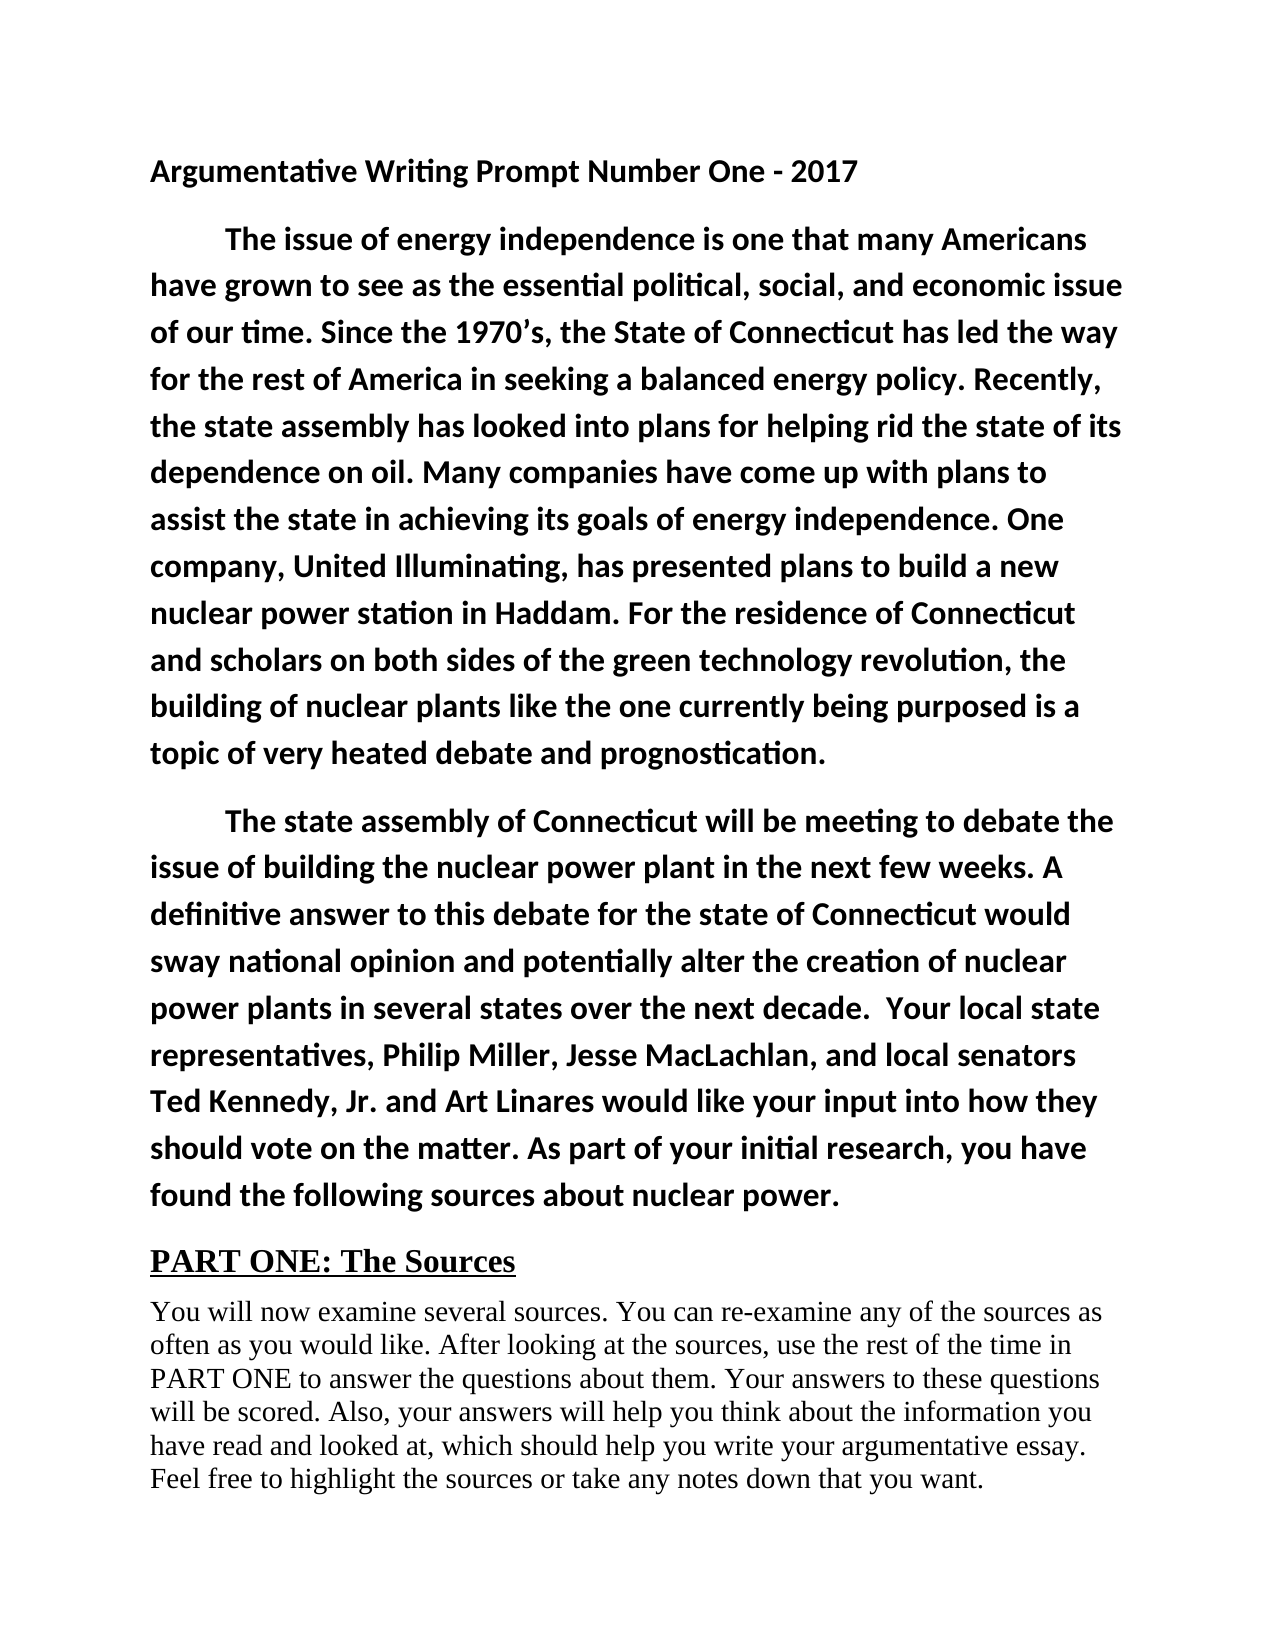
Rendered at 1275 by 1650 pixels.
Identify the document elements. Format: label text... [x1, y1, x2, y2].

text Argumentative Writing Prompt Number One - 2017 [150, 150, 1125, 191]
text The issue of energy independence is one that many Americans have grown to see as the essential political, social, and economic issue of our time. Since the 1970’s, the State of Connecticut has led the way for the rest of America in seeking a balanced energy policy. Recently, the state assembly has looked into plans for helping rid the state of its dependence on oil. Many companies have come up with plans to assist the state in achieving its goals of energy independence. One company, United Illuminating, has presented plans to build a new nuclear power station in Haddam. For the residence of Connecticut and scholars on both sides of the green technology revolution, the building of nuclear plants like the one currently being purposed is a topic of very heated debate and prognostication. [150, 218, 1125, 773]
text You will now examine several sources. You can re-examine any of the sources as often as you would like. After looking at the sources, use the rest of the time in PART ONE to answer the questions about them. Your answers to these questions will be scored. Also, your answers will help you think about the information you have read and looked at, which should help you write your argumentative essay. Feel free to highlight the sources or take any notes down that you want. [150, 1294, 1125, 1495]
text The state assembly of Connecticut will be meeting to debate the issue of building the nuclear power plant in the next few weeks. A definitive answer to this debate for the state of Connecticut would sway national opinion and potentially alter the creation of nuclear power plants in several states over the next decade. Your local state representatives, Philip Miller, Jesse MacLachlan, and local senators Ted Kennedy, Jr. and Art Linares would like your input into how they should vote on the matter. As part of your initial research, you have found the following sources about nuclear power. [150, 800, 1125, 1214]
text PART ONE: The Sources [150, 1241, 1125, 1280]
